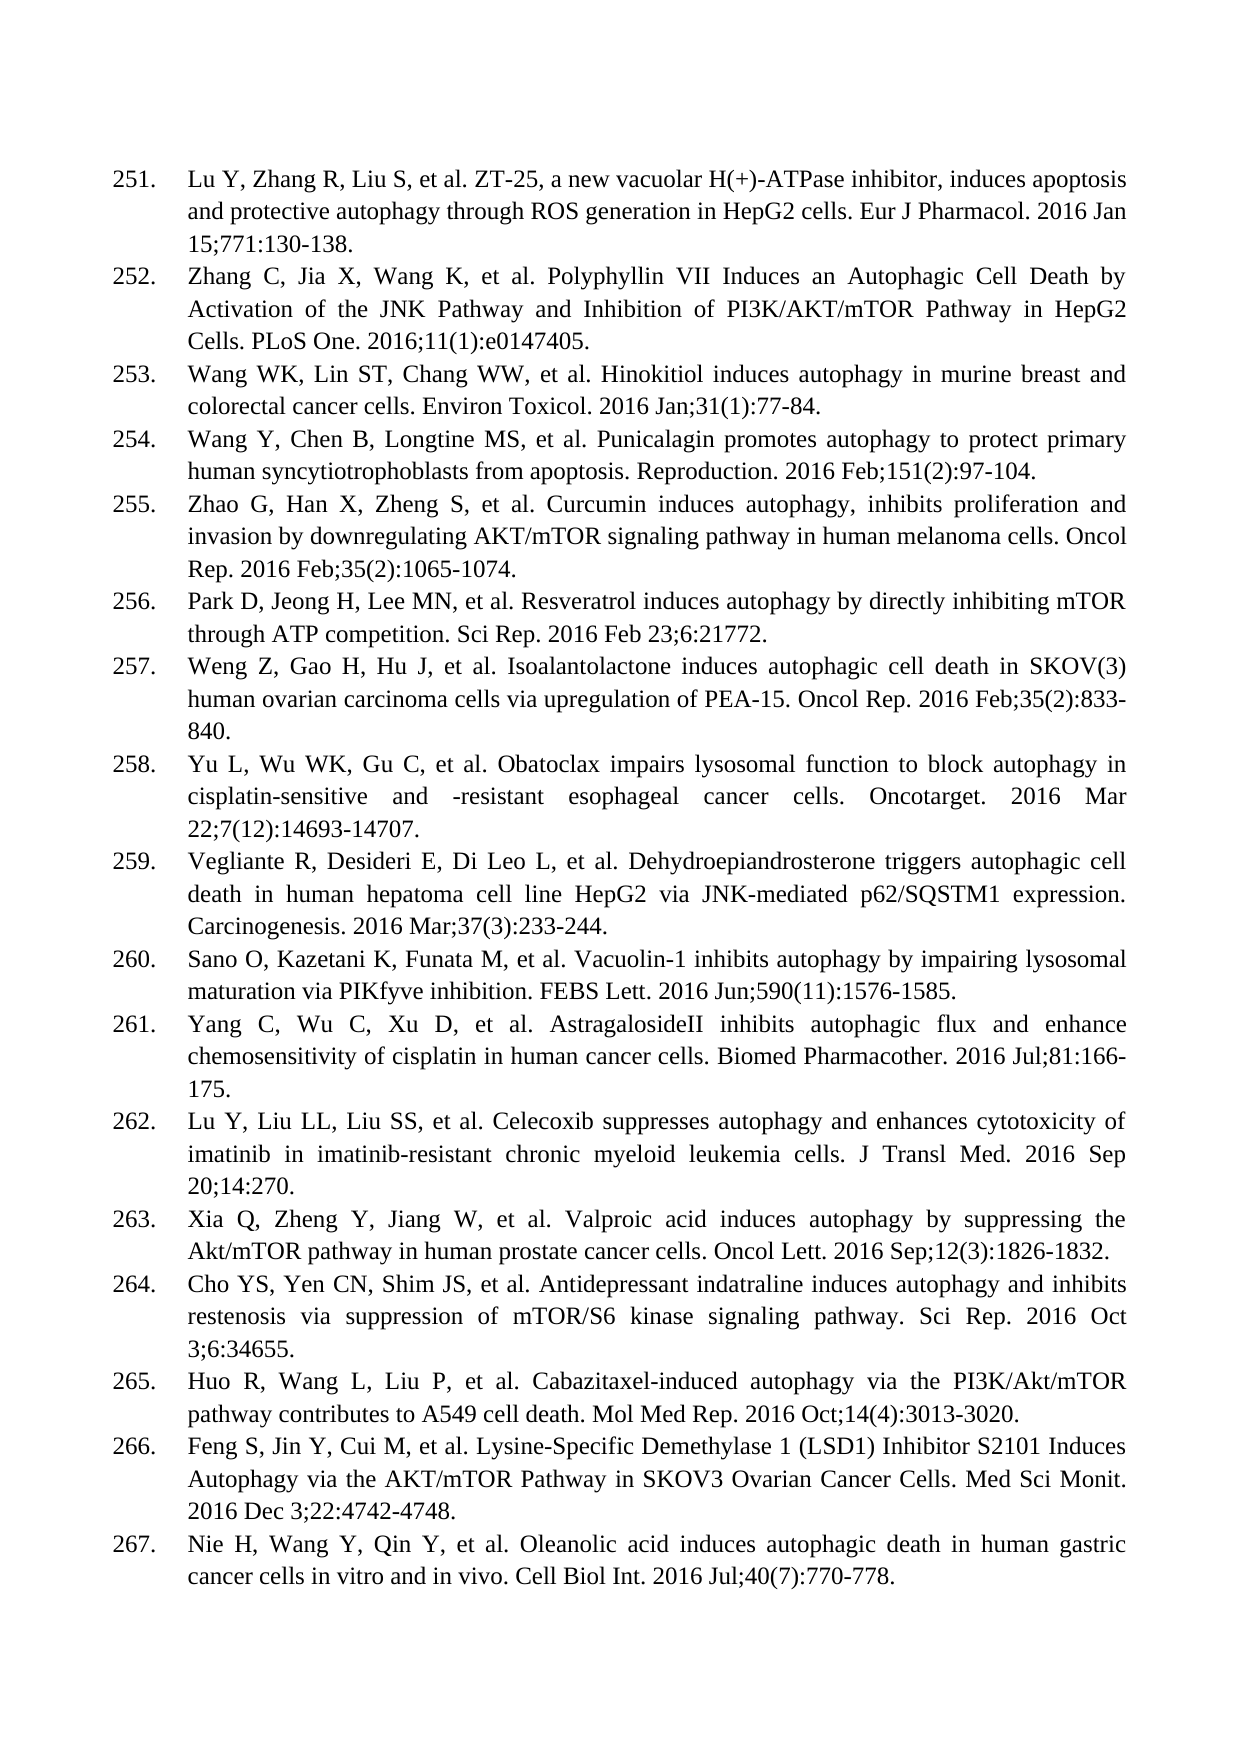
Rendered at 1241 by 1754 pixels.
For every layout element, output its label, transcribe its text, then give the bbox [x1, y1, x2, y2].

text 260. Sano O, Kazetani K, Funata M, et al. Vacuolin-1 inhibits autophagy by impairing lysosomal maturation via PIKfyve inhibition. FEBS Lett. 2016 Jun;590(11):1576-1585. [112, 942, 1128, 1007]
text 252. Zhang C, Jia X, Wang K, et al. Polyphyllin VII Induces an Autophagic Cell Death by Activation of the JNK Pathway and Inhibition of PI3K/AKT/mTOR Pathway in HepG2 Cells. PLoS One. 2016;11(1):e0147405. [112, 259, 1128, 357]
text 258. Yu L, Wu WK, Gu C, et al. Obatoclax impairs lysosomal function to block autophagy in cisplatin-sensitive and -resistant esophageal cancer cells. Oncotarget. 2016 Mar 22;7(12):14693-14707. [112, 747, 1128, 844]
text 261. Yang C, Wu C, Xu D, et al. AstragalosideII inhibits autophagic flux and enhance chemosensitivity of cisplatin in human cancer cells. Biomed Pharmacother. 2016 Jul;81:166-175. [112, 1007, 1128, 1104]
text 259. Vegliante R, Desideri E, Di Leo L, et al. Dehydroepiandrosterone triggers autophagic cell death in human hepatoma cell line HepG2 via JNK-mediated p62/SQSTM1 expression. Carcinogenesis. 2016 Mar;37(3):233-244. [112, 844, 1128, 942]
text 266. Feng S, Jin Y, Cui M, et al. Lysine-Specific Demethylase 1 (LSD1) Inhibitor S2101 Induces Autophagy via the AKT/mTOR Pathway in SKOV3 Ovarian Cancer Cells. Med Sci Monit. 2016 Dec 3;22:4742-4748. [112, 1429, 1128, 1527]
text 254. Wang Y, Chen B, Longtine MS, et al. Punicalagin promotes autophagy to protect primary human syncytiotrophoblasts from apoptosis. Reproduction. 2016 Feb;151(2):97-104. [112, 422, 1128, 487]
text 256. Park D, Jeong H, Lee MN, et al. Resveratrol induces autophagy by directly inhibiting mTOR through ATP competition. Sci Rep. 2016 Feb 23;6:21772. [112, 584, 1128, 649]
text 264. Cho YS, Yen CN, Shim JS, et al. Antidepressant indatraline induces autophagy and inhibits restenosis via suppression of mTOR/S6 kinase signaling pathway. Sci Rep. 2016 Oct 3;6:34655. [112, 1267, 1128, 1364]
text 265. Huo R, Wang L, Liu P, et al. Cabazitaxel-induced autophagy via the PI3K/Akt/mTOR pathway contributes to A549 cell death. Mol Med Rep. 2016 Oct;14(4):3013-3020. [112, 1364, 1128, 1429]
text 255. Zhao G, Han X, Zheng S, et al. Curcumin induces autophagy, inhibits proliferation and invasion by downregulating AKT/mTOR signaling pathway in human melanoma cells. Oncol Rep. 2016 Feb;35(2):1065-1074. [112, 487, 1128, 584]
text 253. Wang WK, Lin ST, Chang WW, et al. Hinokitiol induces autophagy in murine breast and colorectal cancer cells. Environ Toxicol. 2016 Jan;31(1):77-84. [112, 357, 1128, 422]
text 267. Nie H, Wang Y, Qin Y, et al. Oleanolic acid induces autophagic death in human gastric cancer cells in vitro and in vivo. Cell Biol Int. 2016 Jul;40(7):770-778. [112, 1527, 1128, 1592]
text 263. Xia Q, Zheng Y, Jiang W, et al. Valproic acid induces autophagy by suppressing the Akt/mTOR pathway in human prostate cancer cells. Oncol Lett. 2016 Sep;12(3):1826-1832. [112, 1202, 1128, 1267]
text 251. Lu Y, Zhang R, Liu S, et al. ZT-25, a new vacuolar H(+)-ATPase inhibitor, induces apoptosis and protective autophagy through ROS generation in HepG2 cells. Eur J Pharmacol. 2016 Jan 15;771:130-138. [112, 162, 1128, 259]
text 262. Lu Y, Liu LL, Liu SS, et al. Celecoxib suppresses autophagy and enhances cytotoxicity of imatinib in imatinib-resistant chronic myeloid leukemia cells. J Transl Med. 2016 Sep 20;14:270. [112, 1104, 1128, 1202]
text 257. Weng Z, Gao H, Hu J, et al. Isoalantolactone induces autophagic cell death in SKOV(3) human ovarian carcinoma cells via upregulation of PEA-15. Oncol Rep. 2016 Feb;35(2):833-840. [112, 649, 1128, 747]
